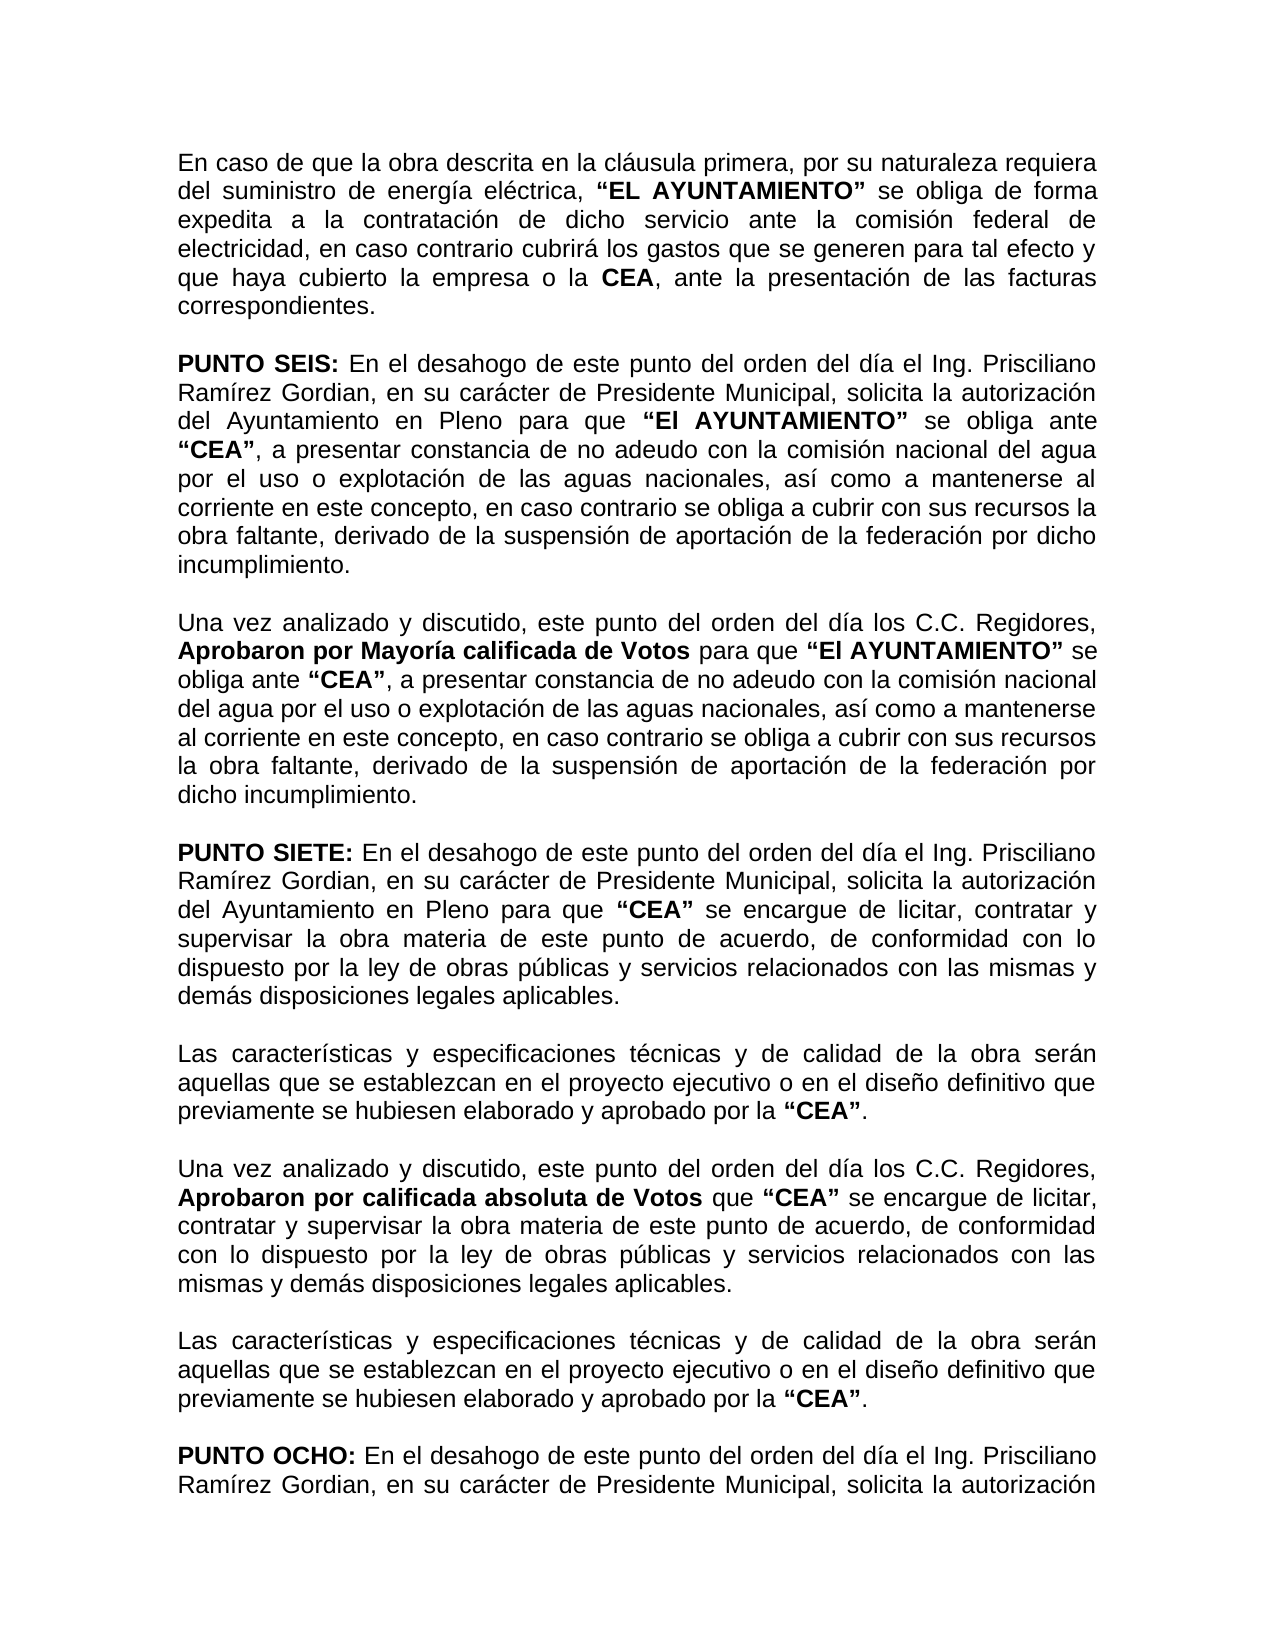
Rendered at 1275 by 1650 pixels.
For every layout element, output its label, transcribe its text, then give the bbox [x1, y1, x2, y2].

text Una vez analizado y discutido, este punto del orden del día los C.C. Regidores, Aprobaron por calificada absoluta de Votos que “CEA” se encargue de licitar, contratar y supervisar la obra materia de este punto de acuerdo, de conformidad con lo dispuesto por la ley de obras públicas y servicios relacionados con las mismas y demás disposiciones legales aplicables. [177, 1154, 1098, 1298]
text PUNTO SEIS: En el desahogo de este punto del orden del día el Ing. Prisciliano Ramírez Gordian, en su carácter de Presidente Municipal, solicita la autorización del Ayuntamiento en Pleno para que “El AYUNTAMIENTO” se obliga ante “CEA”, a presentar constancia de no adeudo con la comisión nacional del agua por el uso o explotación de las aguas nacionales, así como a mantenerse al corriente en este concepto, en caso contrario se obliga a cubrir con sus recursos la obra faltante, derivado de la suspensión de aportación de la federación por dicho incumplimiento. [177, 349, 1098, 579]
text PUNTO SIETE: En el desahogo de este punto del orden del día el Ing. Prisciliano Ramírez Gordian, en su carácter de Presidente Municipal, solicita la autorización del Ayuntamiento en Pleno para que “CEA” se encargue de licitar, contratar y supervisar la obra materia de este punto de acuerdo, de conformidad con lo dispuesto por la ley de obras públicas y servicios relacionados con las mismas y demás disposiciones legales aplicables. [177, 838, 1098, 1010]
text Las características y especificaciones técnicas y de calidad de la obra serán aquellas que se establezcan en el proyecto ejecutivo o en el diseño definitivo que previamente se hubiesen elaborado y aprobado por la “CEA”. [177, 1326, 1098, 1413]
text Una vez analizado y discutido, este punto del orden del día los C.C. Regidores, Aprobaron por Mayoría calificada de Votos para que “El AYUNTAMIENTO” se obliga ante “CEA”, a presentar constancia de no adeudo con la comisión nacional del agua por el uso o explotación de las aguas nacionales, así como a mantenerse al corriente en este concepto, en caso contrario se obliga a cubrir con sus recursos la obra faltante, derivado de la suspensión de aportación de la federación por dicho incumplimiento. [177, 608, 1098, 809]
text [177, 1441, 1098, 1499]
text Las características y especificaciones técnicas y de calidad de la obra serán aquellas que se establezcan en el proyecto ejecutivo o en el diseño definitivo que previamente se hubiesen elaborado y aprobado por la “CEA”. [177, 1039, 1098, 1125]
